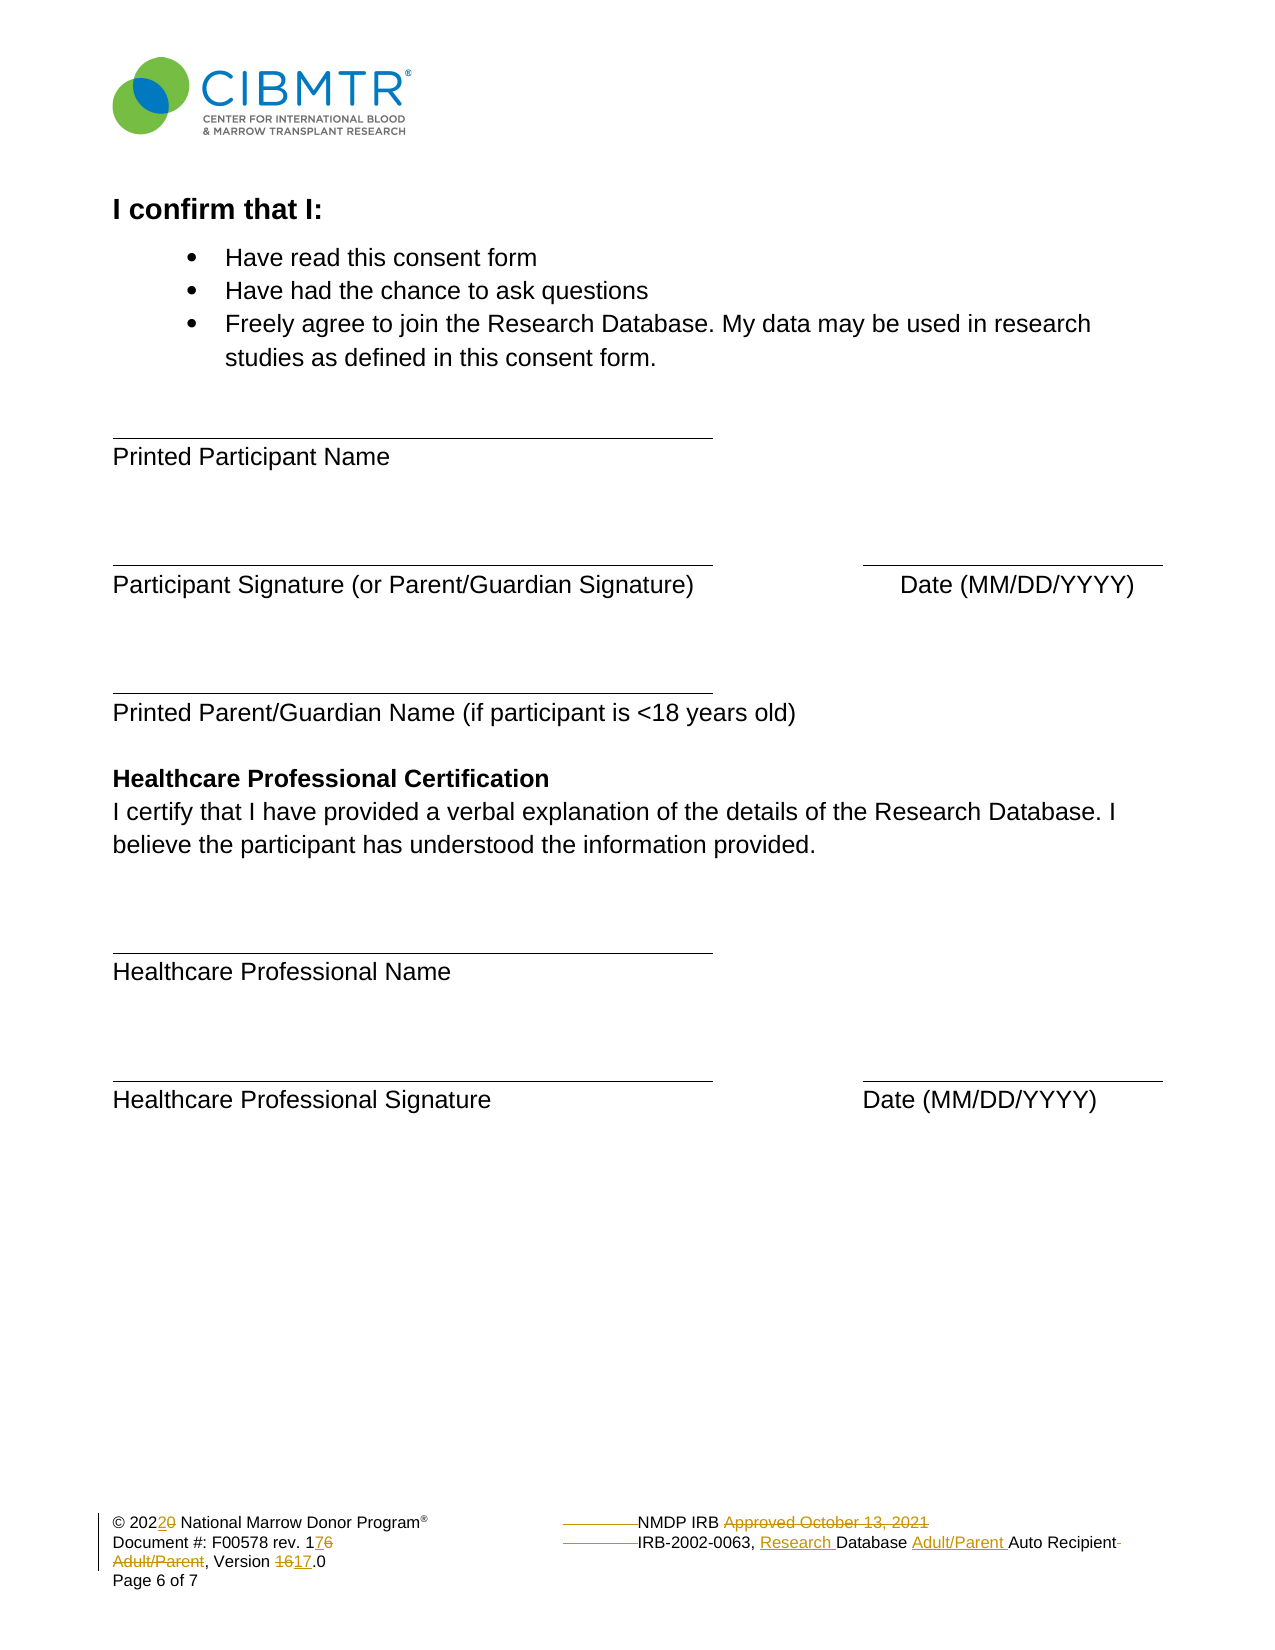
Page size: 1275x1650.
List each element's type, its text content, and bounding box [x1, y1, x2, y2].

list Freely agree to join the Research Database. My data may be used in research studies as defined in this consent form. [187, 309, 1162, 371]
list Have had the chance to ask questions [187, 276, 1162, 305]
list Have read this consent form [187, 243, 1162, 272]
text Healthcare Professional Name [112, 957, 1162, 986]
text Participant Signature (or Parent/Guardian Signature) Date (MM/DD/YYYY) [112, 570, 1162, 598]
text Printed Participant Name [112, 442, 1162, 471]
text I confirm that I: [112, 192, 1162, 226]
text Printed Parent/Guardian Name (if participant is <18 years old) [112, 697, 1162, 726]
text Healthcare Professional Certification [112, 763, 1162, 792]
text Healthcare Professional Signature Date (MM/DD/YYYY) [112, 1085, 1162, 1114]
text I certify that I have provided a verbal explanation of the details of the Research Database. I believe the participant has understood the information provided. [112, 797, 1162, 858]
picture [112, 57, 412, 135]
